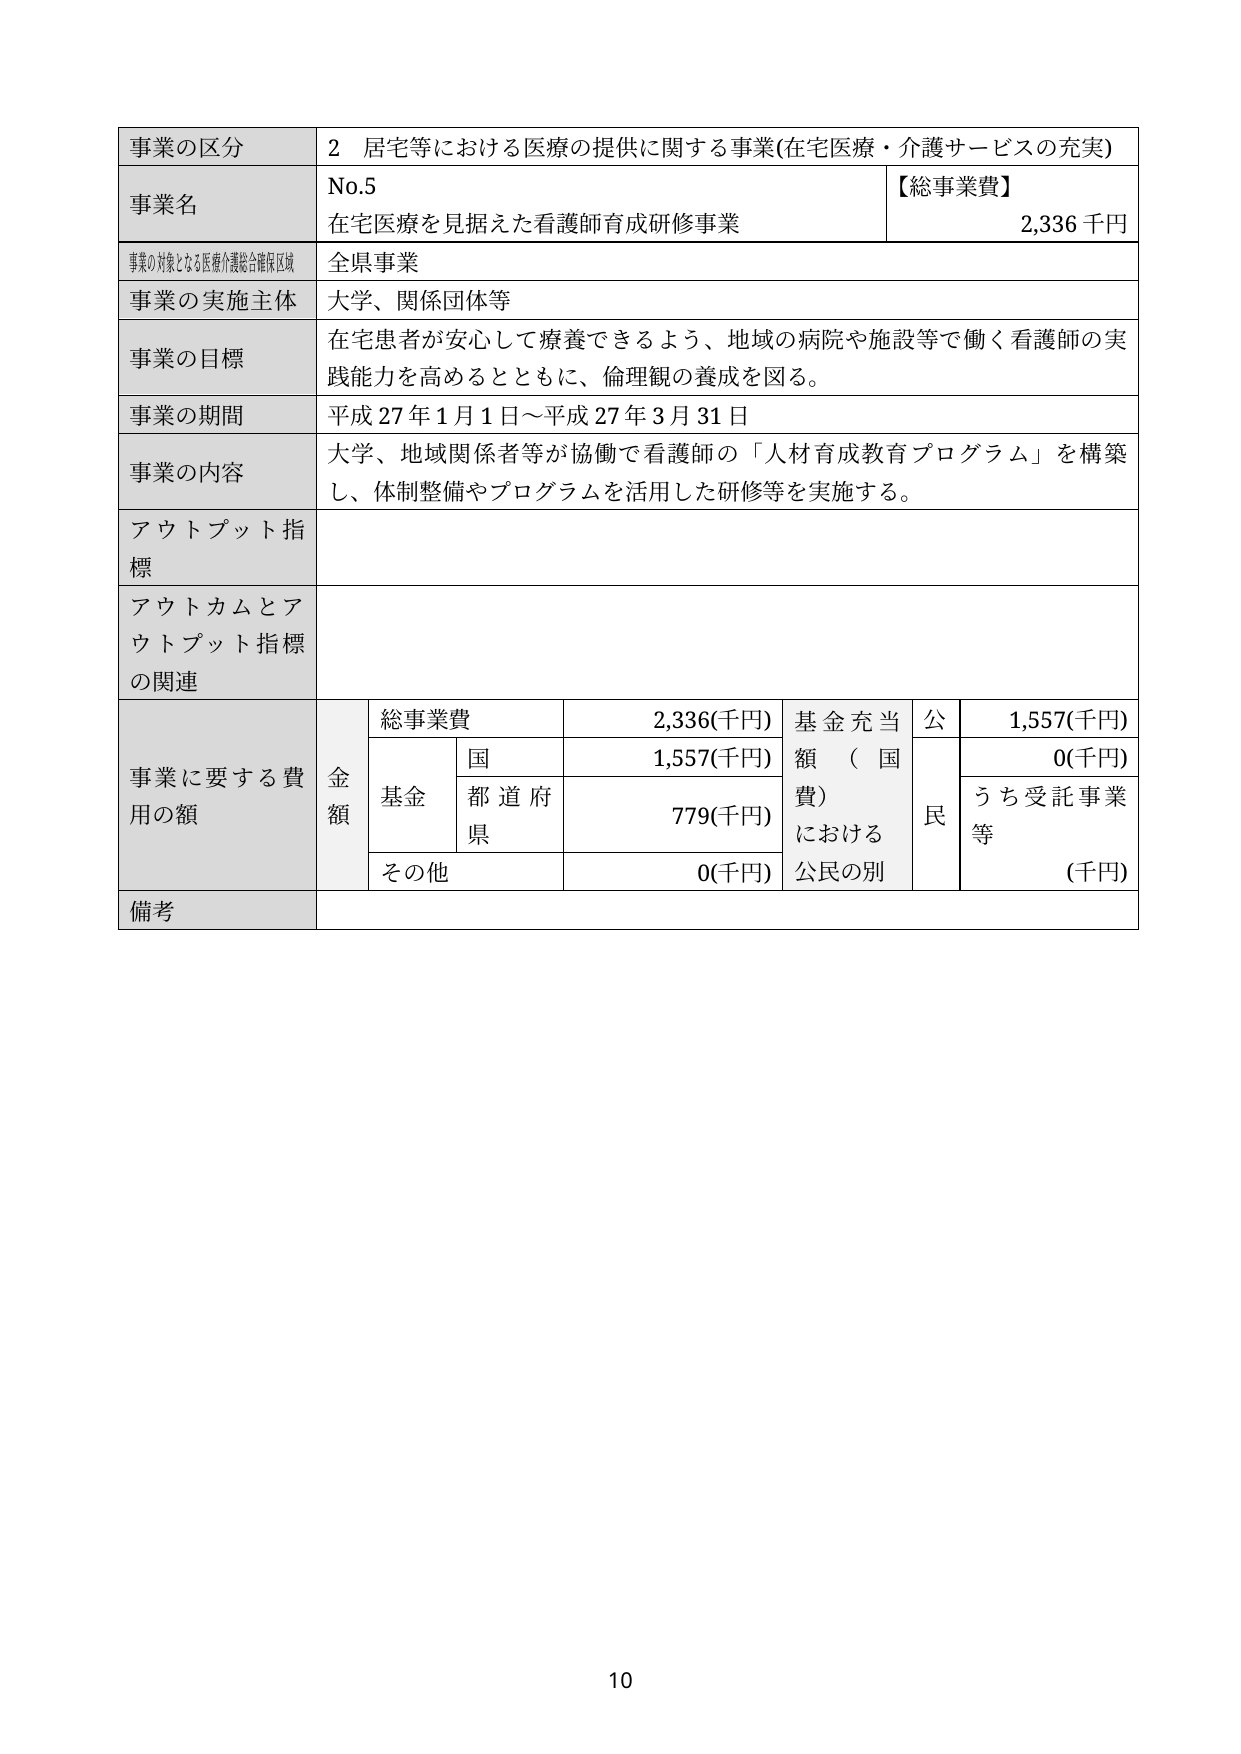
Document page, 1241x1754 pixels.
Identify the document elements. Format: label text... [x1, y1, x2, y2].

table_cell 事業の目標 [119, 320, 316, 394]
table_cell [317, 510, 1138, 585]
table_cell アウトカムとアウトプット指標の関連 [119, 586, 316, 699]
table_cell 民 [913, 738, 959, 890]
table_header 事業の区分 [119, 128, 316, 165]
table_cell 事業の対象となる医療介護総合確保区域 [119, 243, 316, 280]
table_cell アウトプット指標 [119, 510, 316, 585]
table_cell 公 [913, 700, 959, 737]
table_cell 在宅患者が安心して療養できるよう、地域の病院や施設等で働く看護師の実践能力を高めるとともに、倫理観の養成を図る。 [317, 320, 1138, 394]
table_cell 0(千円) [961, 738, 1138, 776]
table_cell No.5 在宅医療を見据えた看護師育成研修事業 [317, 166, 886, 241]
table_cell 779(千円) [564, 777, 782, 852]
table_cell 総事業費 [369, 700, 563, 737]
table_cell うち受託事業等 (千円) [961, 777, 1138, 890]
table_cell 大学、地域関係者等が協働で看護師の「人材育成教育プログラム」を構築し、体制整備やプログラムを活用した研修等を実施する。 [317, 434, 1138, 509]
table_cell 国 [457, 738, 563, 776]
table_cell [317, 891, 1138, 929]
table_cell 1,557(千円) [564, 738, 782, 776]
table_cell 事業の期間 [119, 396, 316, 433]
table_cell 2,336(千円) [564, 700, 782, 737]
table_cell 平成27年1月1日～平成27年3月31日 [317, 396, 1138, 433]
table_header 2 居宅等における医療の提供に関する事業(在宅医療・介護サービスの充実) [317, 128, 1138, 165]
table_cell 基金充当額（国費） における 公民の別 [783, 700, 912, 890]
table_cell 0(千円) [564, 853, 782, 890]
table_cell 1,557(千円) [961, 700, 1138, 737]
table_cell 備考 [119, 891, 316, 929]
table_cell 事業名 [119, 166, 316, 241]
table_cell 金額 [317, 700, 368, 890]
table_cell 基金 [369, 738, 456, 852]
table_cell 都道府県 [457, 777, 563, 852]
table_cell 【総事業費】 2,336千円 [887, 166, 1138, 241]
table_cell [317, 586, 1138, 699]
table_cell 大学、関係団体等 [317, 281, 1138, 318]
table_cell 事業の実施主体 [119, 281, 316, 318]
table_cell 全県事業 [317, 243, 1138, 280]
table_cell その他 [369, 853, 563, 890]
table_cell 事業に要する費用の額 [119, 700, 316, 890]
table_cell 事業の内容 [119, 434, 316, 509]
